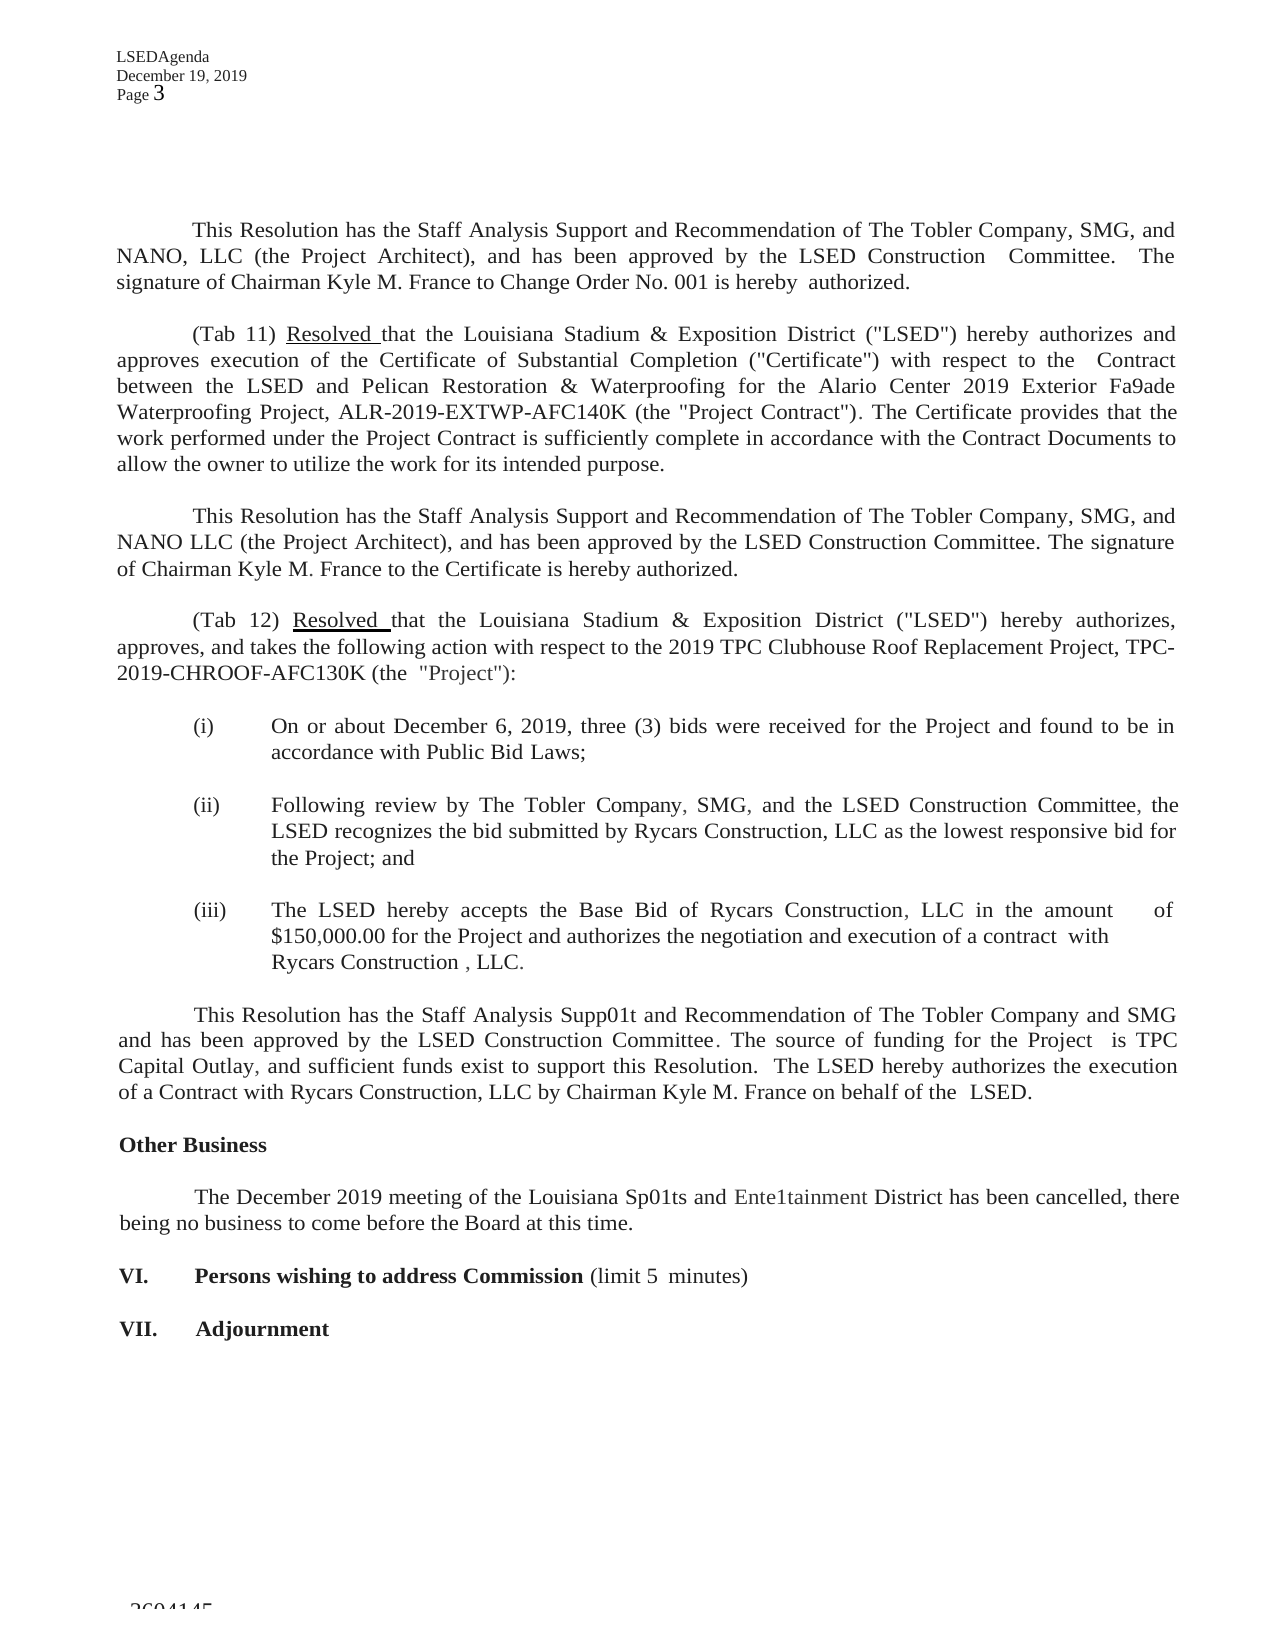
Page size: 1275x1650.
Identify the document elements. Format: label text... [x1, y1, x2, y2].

list The LSED hereby accepts the Base Bid of Rycars Construction, LLC in the amount of [193, 897, 1192, 922]
list Persons wishing to address Commission (limit 5 minutes) [119, 1263, 1192, 1288]
text This Resolution has the Staff Analysis Supp01t and Recommendation of The Tobler Company and SMG and has been approved by the LSED Construction Committee. The source of funding for the Project is TPC Capital Outlay, and sufficient funds exist to support this Resolution. The LSED hereby authorizes the execution of a Contract with Rycars Construction, LLC by Chairman Kyle M. France on behalf of the LSED. [118, 1002, 1179, 1104]
list On or about December 6, 2019, three (3) bids were received for the Project and found to be in accordance with Public Bid Laws; [193, 713, 1178, 764]
text (Tab 12) Resolved that the Louisiana Stadium & Exposition District ("LSED") hereby authorizes, approves, and takes the following action with respect to the 2019 TPC Clubhouse Roof Replacement Project, TPC-2019-CHROOF-AFC130K (the "Project"): [117, 607, 1177, 686]
text $150,000.00 for the Project and authorizes the negotiation and execution of a contract with Rycars Construction , LLC. [271, 923, 1175, 974]
subtitle Adjournment [119, 1316, 1192, 1341]
text This Resolution has the Staff Analysis Support and Recommendation of The Tobler Company, SMG, and NANO LLC (the Project Architect), and has been approved by the LSED Construction Committee. The signature of Chairman Kyle M. France to the Certificate is hereby authorized. [117, 503, 1177, 581]
text This Resolution has the Staff Analysis Support and Recommendation of The Tobler Company, SMG, and NANO, LLC (the Project Architect), and has been approved by the LSED Construction Committee. The signature of Chairman Kyle M. France to Change Order No. 001 is hereby authorized. [116, 217, 1176, 294]
list Following review by The Tobler Company, SMG, and the LSED Construction Committee, the LSED recognizes the bid submitted by Rycars Construction, LLC as the lowest responsive bid for the Project; and [193, 792, 1179, 870]
text The December 2019 meeting of the Louisiana Sp01ts and Ente1tainment District has been cancelled, there being no business to come before the Board at this time. [119, 1184, 1180, 1236]
text (Tab 11) Resolved that the Louisiana Stadium & Exposition District ("LSED") hereby authorizes and approves execution of the Certificate of Substantial Completion ("Certificate") with respect to the Contract between the LSED and Pelican Restoration & Waterproofing for the Alario Center 2019 Exterior Fa9ade Waterproofing Project, ALR-2019-EXTWP-AFC140K (the "Project Contract"). The Certificate provides that the work performed under the Project Contract is sufficiently complete in accordance with the Contract Documents to allow the owner to utilize the work for its intended purpose. [117, 321, 1178, 476]
subtitle Other Business [118, 1132, 1192, 1158]
